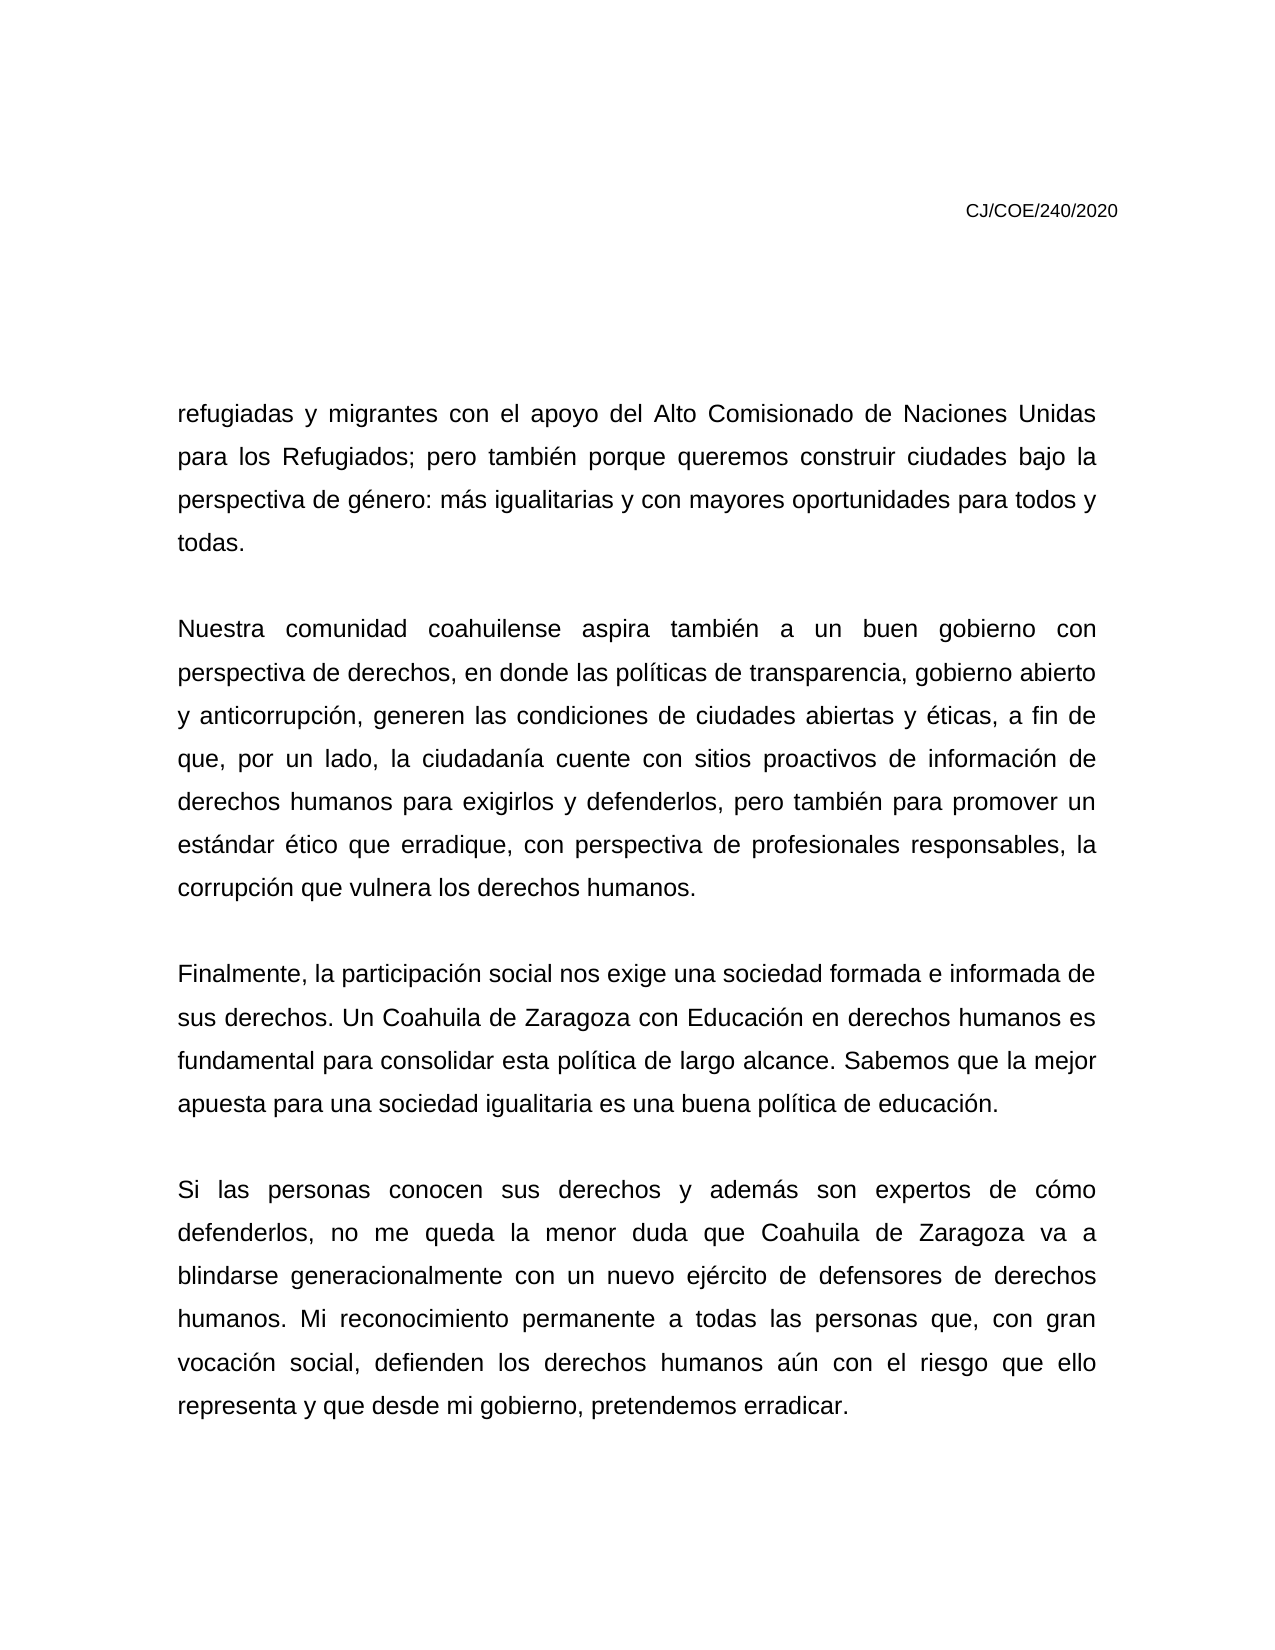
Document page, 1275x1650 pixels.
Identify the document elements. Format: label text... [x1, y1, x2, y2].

text Nuestra comunidad coahuilense aspira también a un buen gobierno con perspectiva de derechos, en donde las políticas de transparencia, gobierno abierto y anticorrupción, generen las condiciones de ciudades abiertas y éticas, a fin de que, por un lado, la ciudadanía cuente con sitios proactivos de información de derechos humanos para exigirlos y defenderlos, pero también para promover un estándar ético que erradique, con perspectiva de profesionales responsables, la corrupción que vulnera los derechos humanos. [177, 614, 1098, 902]
text Finalmente, la participación social nos exige una sociedad formada e informada de sus derechos. Un Coahuila de Zaragoza con Educación en derechos humanos es fundamental para consolidar esta política de largo alcance. Sabemos que la mejor apuesta para una sociedad igualitaria es una buena política de educación. [177, 959, 1098, 1117]
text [177, 399, 1098, 557]
text Si las personas conocen sus derechos y además son expertos de cómo defenderlos, no me queda la menor duda que Coahuila de Zaragoza va a blindarse generacionalmente con un nuevo ejército de defensores de derechos humanos. Mi reconocimiento permanente a todas las personas que, con gran vocación social, defienden los derechos humanos aún con el riesgo que ello representa y que desde mi gobierno, pretendemos erradicar. [177, 1175, 1098, 1419]
